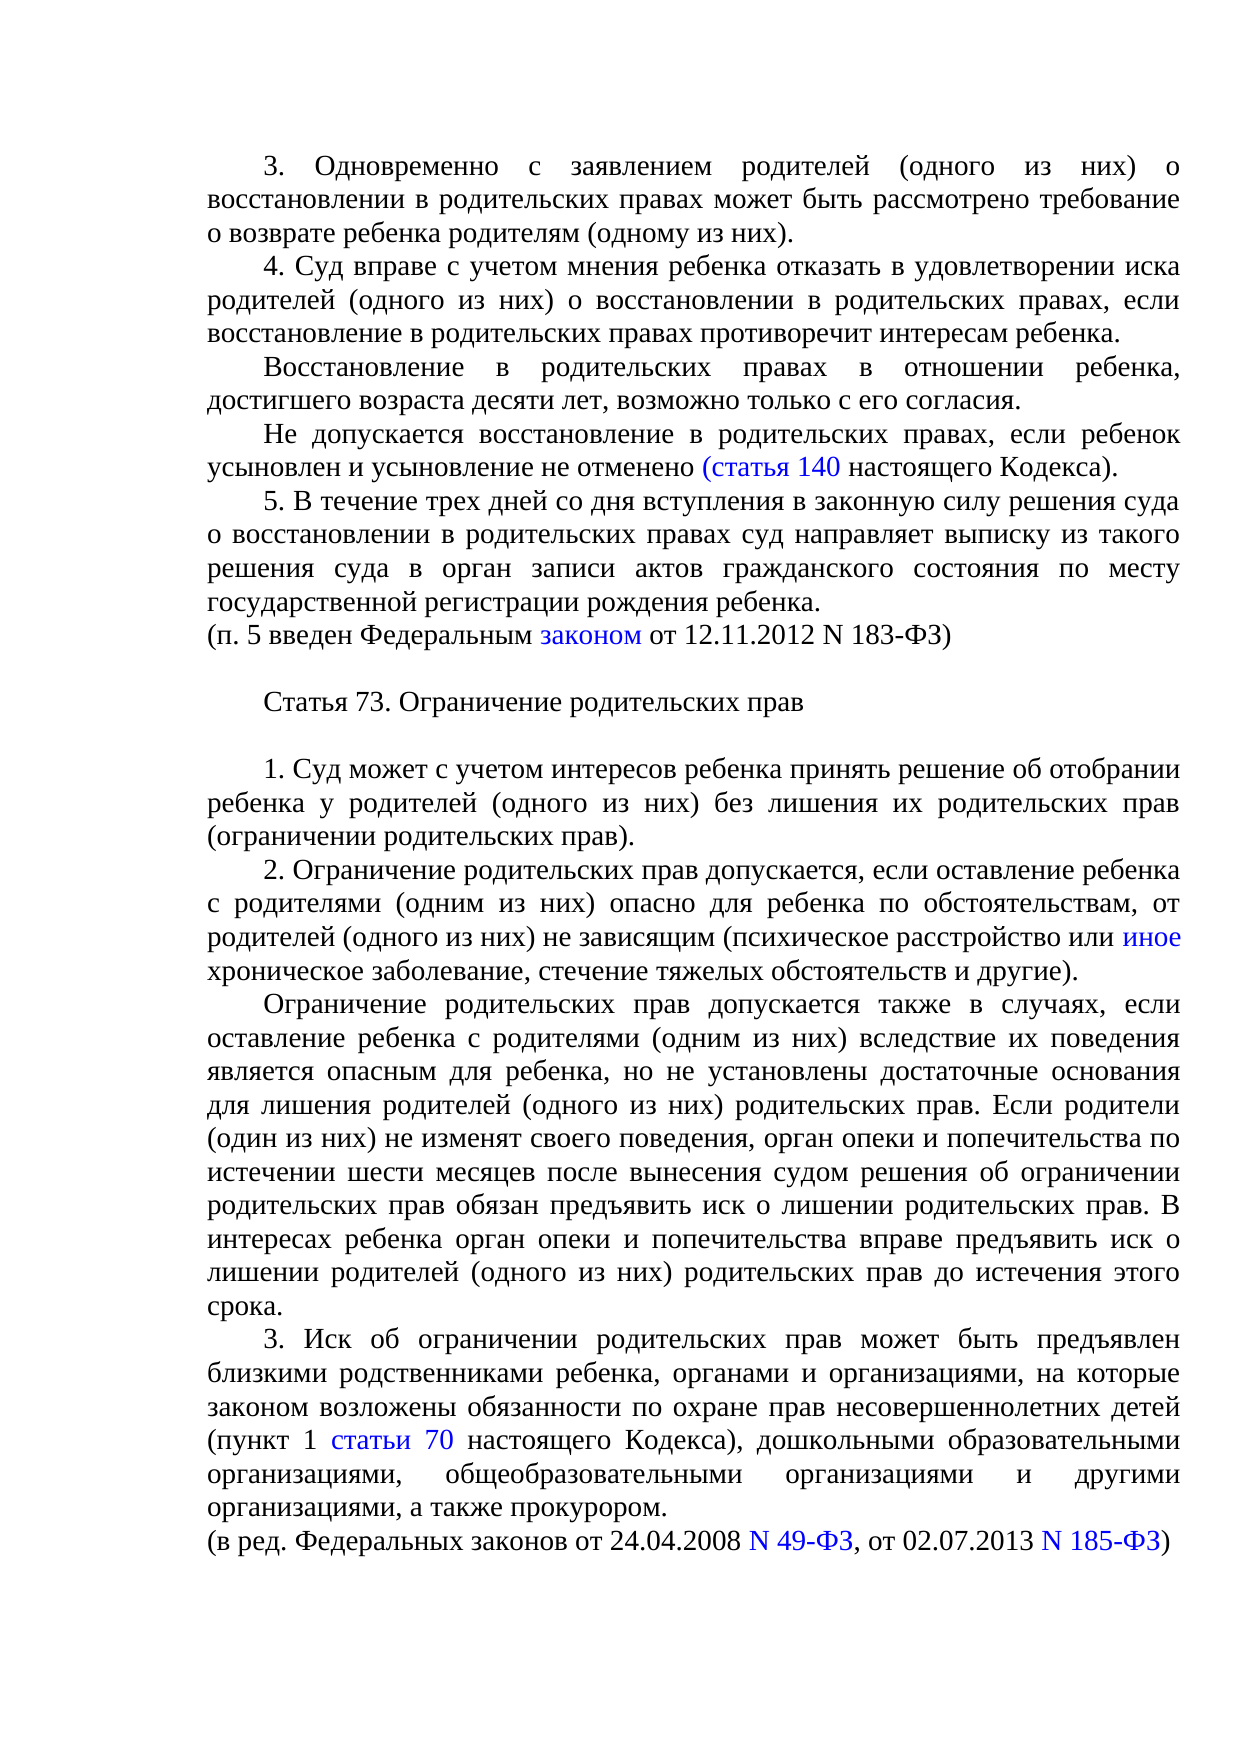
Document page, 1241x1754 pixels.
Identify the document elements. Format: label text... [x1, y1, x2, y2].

text Восстановление в родительских правах в отношении ребенка, достигшего возраста десяти лет, возможно только с его согласия. [207, 349, 1181, 416]
text 3. Иск об ограничении родительских прав может быть предъявлен близкими родственниками ребенка, органами и организациями, на которые законом возложены обязанности по охране прав несовершеннолетних детей (пункт 1 статьи 70 настоящего Кодекса), дошкольными образовательными организациями, общеобразовательными организациями и другими организациями, а также прокурором. [207, 1322, 1181, 1523]
text (в ред. Федеральных законов от 24.04.2008 N 49-ФЗ, от 02.07.2013 N 185-ФЗ) [207, 1523, 1181, 1556]
text 2. Ограничение родительских прав допускается, если оставление ребенка с родителями (одним из них) опасно для ребенка по обстоятельствам, от родителей (одного из них) не зависящим (психическое расстройство или иное хроническое заболевание, стечение тяжелых обстоятельств и другие). [207, 852, 1181, 986]
text 5. В течение трех дней со дня вступления в законную силу решения суда о восстановлении в родительских правах суд направляет выписку из такого решения суда в орган записи актов гражданского состояния по месту государственной регистрации рождения ребенка. [207, 483, 1181, 617]
text 4. Суд вправе с учетом мнения ребенка отказать в удовлетворении иска родителей (одного из них) о восстановлении в родительских правах, если восстановление в родительских правах противоречит интересам ребенка. [207, 248, 1181, 349]
text (п. 5 введен Федеральным законом от 12.11.2012 N 183-ФЗ) [207, 617, 1181, 651]
text 3. Одновременно с заявлением родителей (одного из них) о восстановлении в родительских правах может быть рассмотрено требование о возврате ребенка родителям (одному из них). [207, 148, 1181, 248]
text 1. Суд может с учетом интересов ребенка принять решение об отобрании ребенка у родителей (одного из них) без лишения их родительских прав (ограничении родительских прав). [207, 751, 1181, 852]
text Статья 73. Ограничение родительских прав [207, 684, 1181, 718]
text Ограничение родительских прав допускается также в случаях, если оставление ребенка с родителями (одним из них) вследствие их поведения является опасным для ребенка, но не установлены достаточные основания для лишения родителей (одного из них) родительских прав. Если родители (один из них) не изменят своего поведения, орган опеки и попечительства по истечении шести месяцев после вынесения судом решения об ограничении родительских прав обязан предъявить иск о лишении родительских прав. В интересах ребенка орган опеки и попечительства вправе предъявить иск о лишении родителей (одного из них) родительских прав до истечения этого срока. [207, 986, 1181, 1322]
text Не допускается восстановление в родительских правах, если ребенок усыновлен и усыновление не отменено (статья 140 настоящего Кодекса). [207, 416, 1181, 483]
